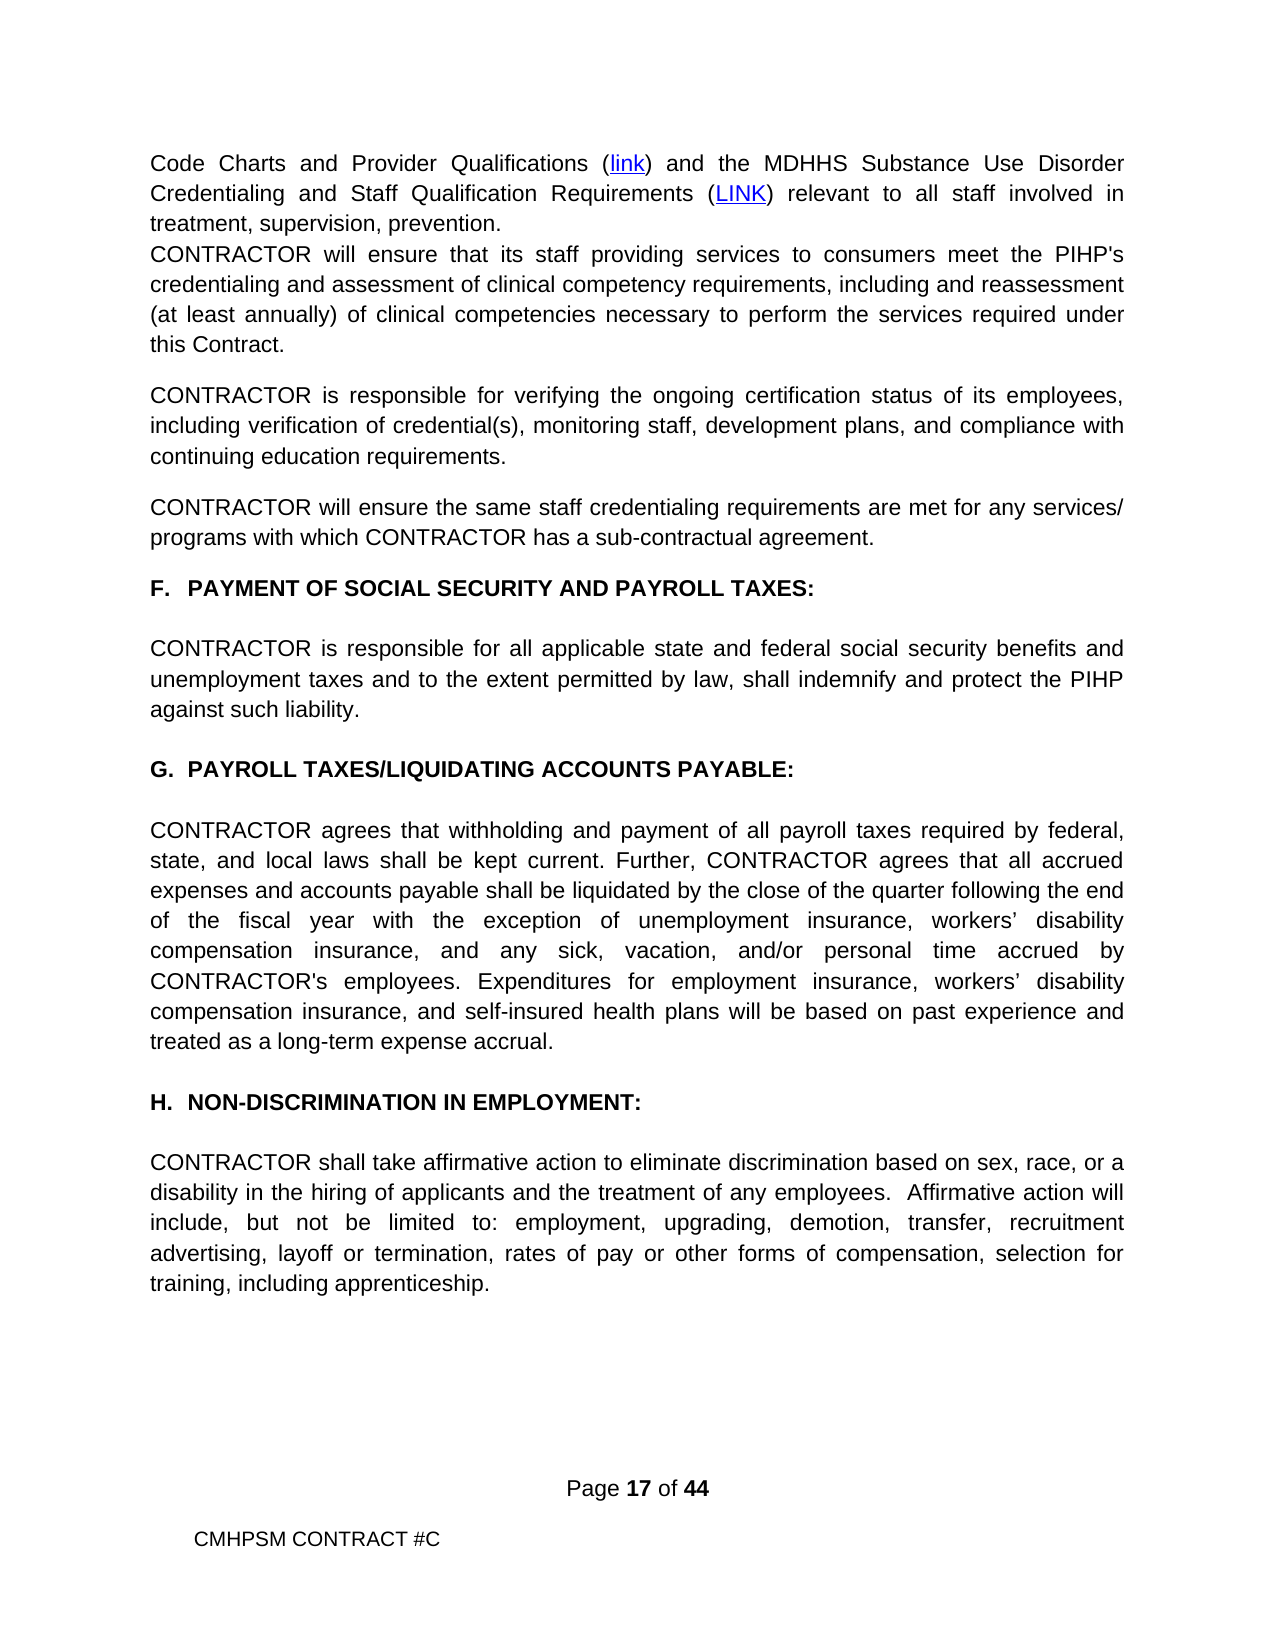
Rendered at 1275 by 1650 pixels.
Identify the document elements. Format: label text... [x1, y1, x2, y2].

text CONTRACTOR agrees that withholding and payment of all payroll taxes required by federal, state, and local laws shall be kept current. Further, CONTRACTOR agrees that all accrued expenses and accounts payable shall be liquidated by the close of the quarter following the end of the fiscal year with the exception of unemployment insurance, workers’ disability compensation insurance, and any sick, vacation, and/or personal time accrued by CONTRACTOR's employees. Expenditures for employment insurance, workers’ disability compensation insurance, and self-insured health plans will be based on past experience and treated as a long-term expense accrual. [150, 817, 1125, 1054]
subtitle NON-DISCRIMINATION IN EMPLOYMENT: [150, 1088, 1125, 1115]
text CONTRACTOR will ensure the same staff credentialing requirements are met for any services/ programs with which CONTRACTOR has a sub-contractual agreement. [150, 494, 1125, 550]
text CONTRACTOR will ensure that its staff providing services to consumers meet the PIHP's credentialing and assessment of clinical competency requirements, including and reassessment (at least annually) of clinical competencies necessary to perform the services required under this Contract. [150, 241, 1125, 358]
subtitle PAYROLL TAXES/LIQUIDATING ACCOUNTS PAYABLE: [150, 756, 1125, 783]
subtitle PAYMENT OF SOCIAL SECURITY AND PAYROLL TAXES: [150, 575, 1125, 601]
text CONTRACTOR is responsible for all applicable state and federal social security benefits and unemployment taxes and to the extent permitted by law, shall indemnify and protect the PIHP against such liability. [150, 635, 1125, 722]
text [150, 150, 1125, 237]
text CONTRACTOR is responsible for verifying the ongoing certification status of its employees, including verification of credential(s), monitoring staff, development plans, and compliance with continuing education requirements. [150, 382, 1125, 469]
text CONTRACTOR shall take affirmative action to eliminate discrimination based on sex, race, or a disability in the hiring of applicants and the treatment of any employees. Affirmative action will include, but not be limited to: employment, upgrading, demotion, transfer, recruitment advertising, layoff or termination, rates of pay or other forms of compensation, selection for training, including apprenticeship. [150, 1149, 1125, 1296]
